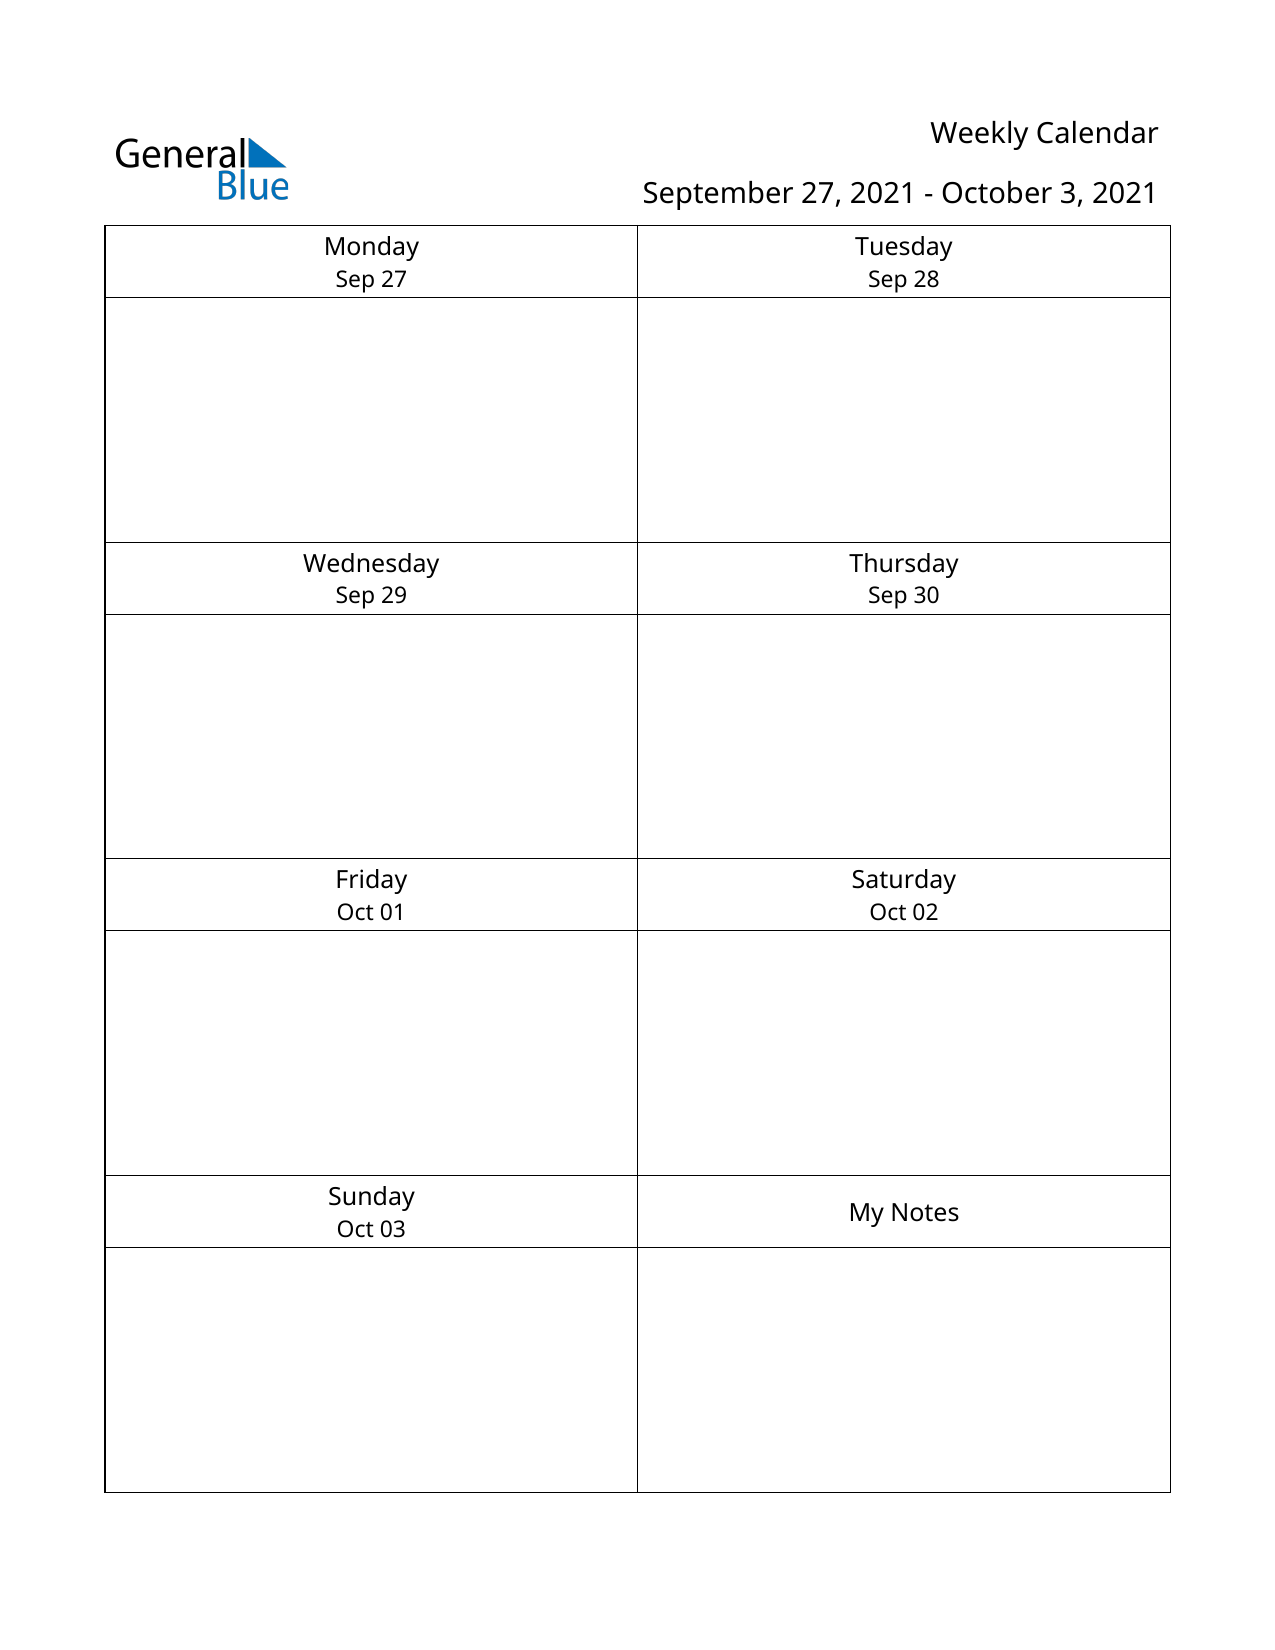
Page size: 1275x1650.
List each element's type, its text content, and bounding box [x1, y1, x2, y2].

table_cell [106, 298, 637, 542]
table_header [105, 113, 302, 225]
table_cell [638, 298, 1170, 542]
table_cell [106, 615, 637, 858]
table_cell Thursday Sep 30 [638, 543, 1170, 613]
table_cell My Notes [638, 1176, 1170, 1247]
table_cell Saturday Oct 02 [638, 859, 1170, 930]
table_cell [106, 931, 637, 1175]
table_cell Monday Sep 27 [106, 226, 637, 297]
table_cell [106, 1248, 637, 1492]
table_header Weekly Calendar September 27, 2021 - October 3, 2021 [302, 113, 1170, 225]
picture [116, 138, 289, 200]
table_cell [638, 615, 1170, 858]
table_cell [638, 1248, 1170, 1492]
table_cell [638, 931, 1170, 1175]
table_cell Sunday Oct 03 [106, 1176, 637, 1247]
table_cell Tuesday Sep 28 [638, 226, 1170, 297]
table_cell Wednesday Sep 29 [106, 543, 637, 613]
table_cell Friday Oct 01 [106, 859, 637, 930]
